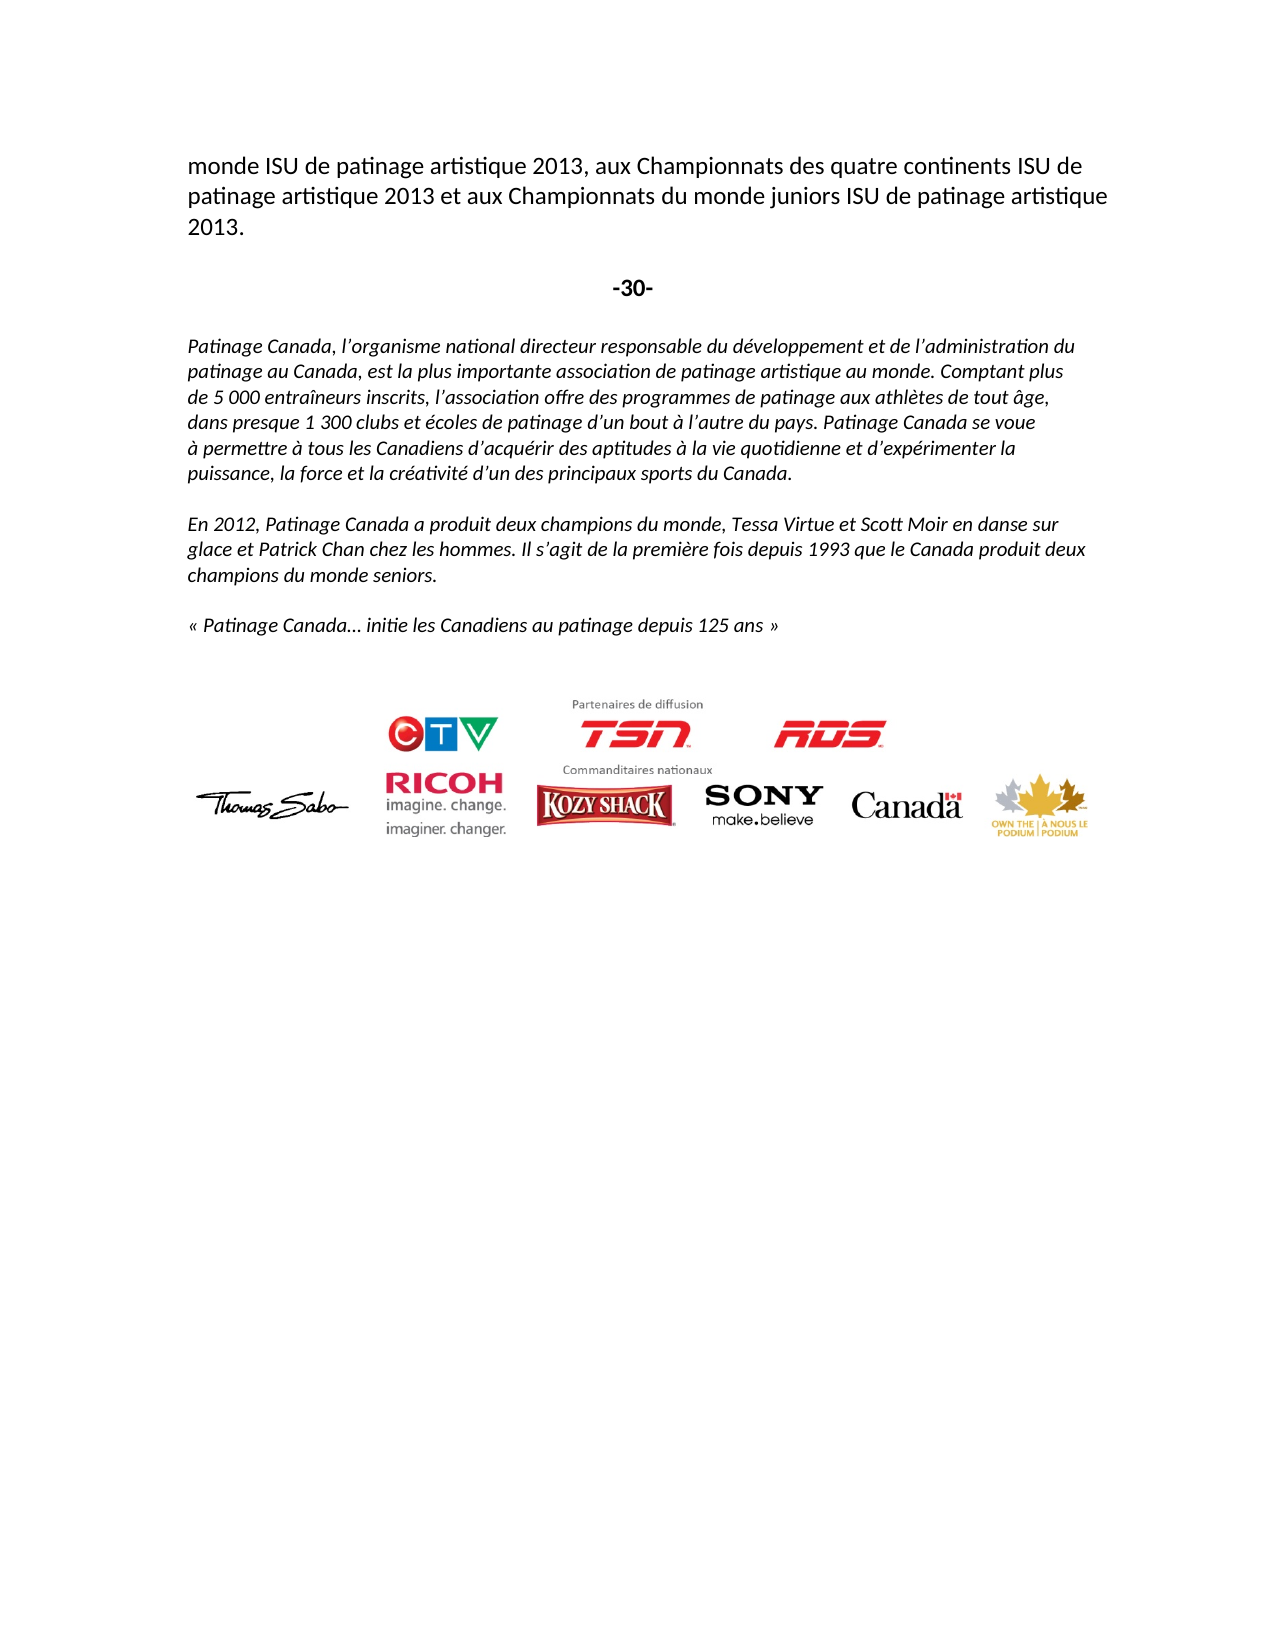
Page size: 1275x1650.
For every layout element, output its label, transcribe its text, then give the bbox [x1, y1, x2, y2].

picture [187, 697, 1088, 837]
text -30- [103, 272, 1162, 303]
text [187, 150, 1162, 242]
text « Patinage Canada… initie les Canadiens au patinage depuis 125 ans » [187, 613, 1087, 638]
text En 2012, Patinage Canada a produit deux champions du monde, Tessa Virtue et Scott Moir en danse sur glace et Patrick Chan chez les hommes. Il s’agit de la première fois depuis 1993 que le Canada produit deux champions du monde seniors. [187, 511, 1087, 587]
text Patinage Canada, l’organisme national directeur responsable du développement et de l’administration du patinage au Canada, est la plus importante association de patinage artistique au monde. Comptant plus de 5 000 entraîneurs inscrits, l’association offre des programmes de patinage aux athlètes de tout âge, dans presque 1 300 clubs et écoles de patinage d’un bout à l’autre du pays. Patinage Canada se voue à permettre à tous les Canadiens d’acquérir des aptitudes à la vie quotidienne et d’expérimenter la puissance, la force et la créativité d’un des principaux sports du Canada. [187, 333, 1087, 486]
